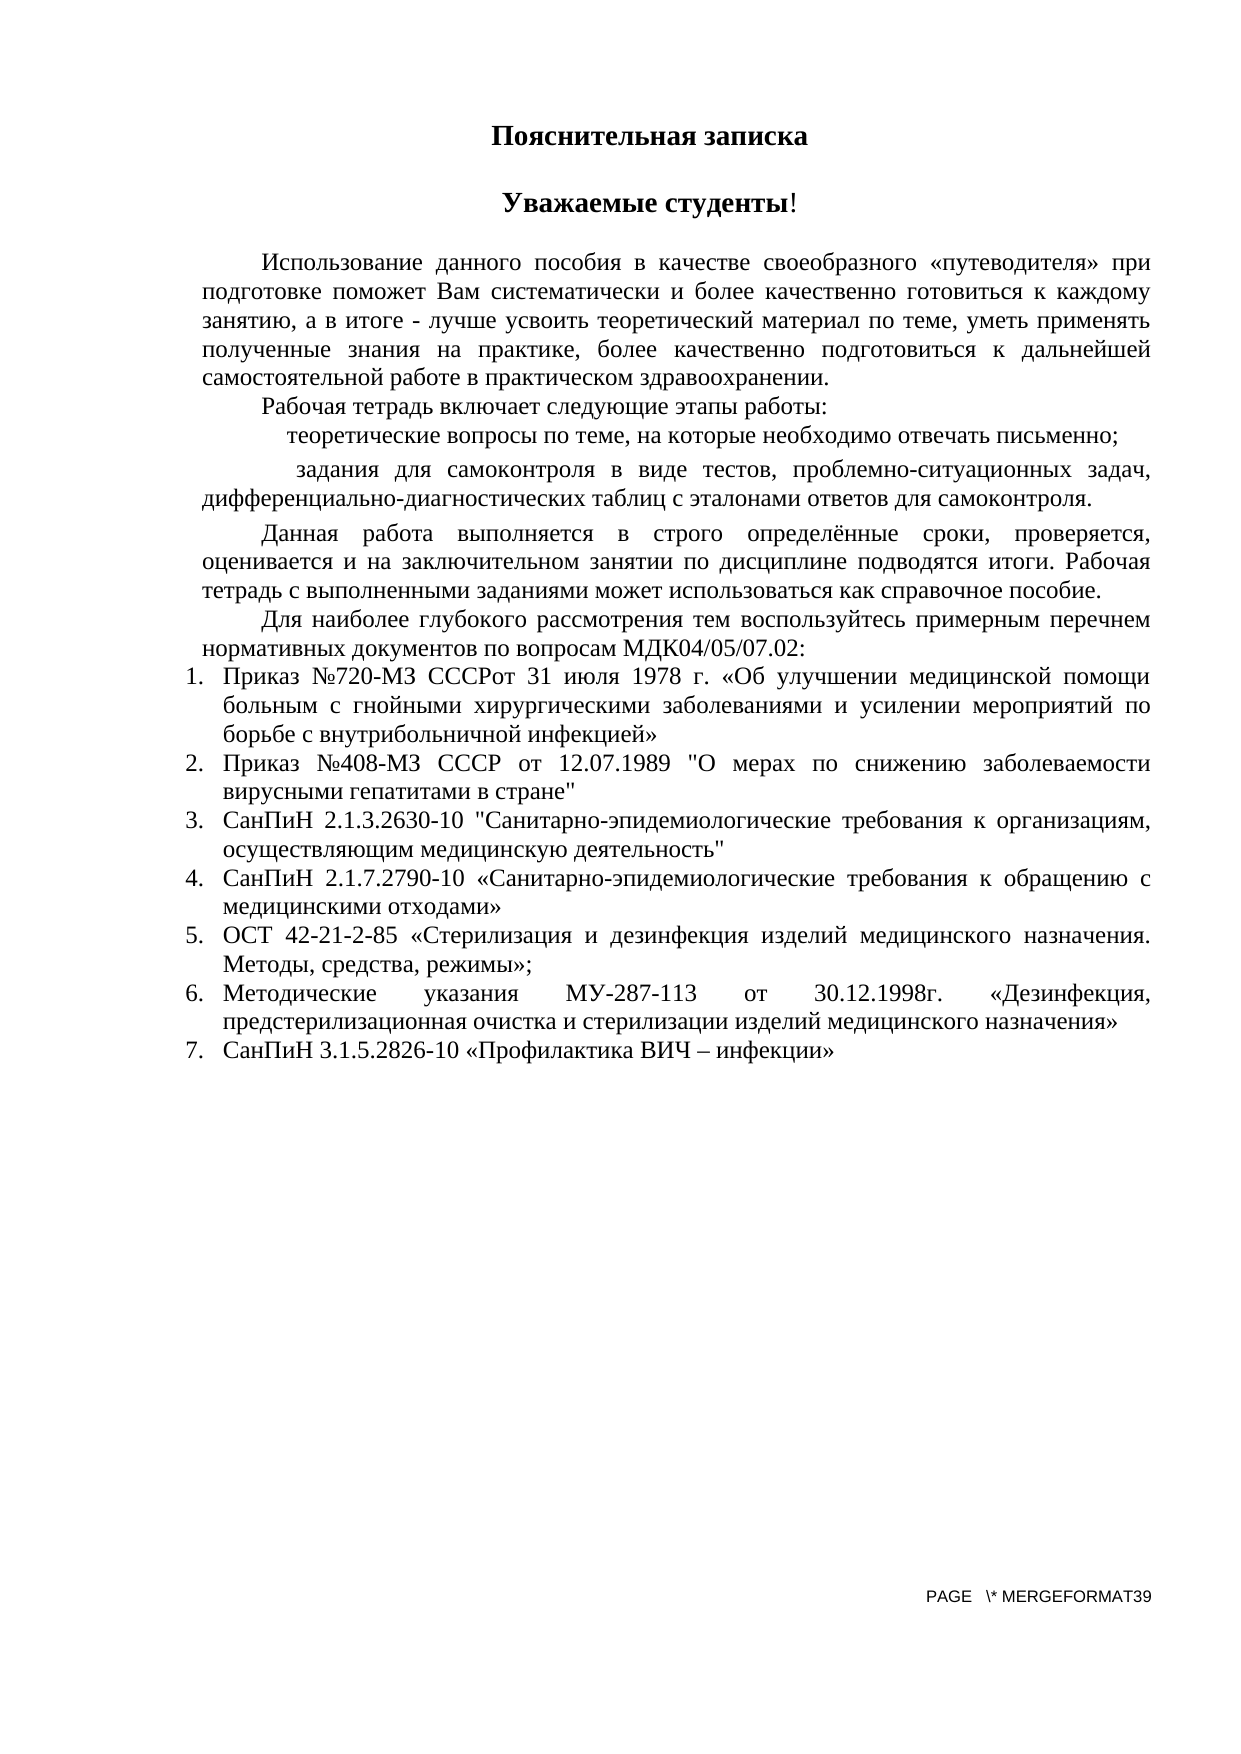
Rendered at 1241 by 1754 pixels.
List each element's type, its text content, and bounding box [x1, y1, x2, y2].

list СанПиН 3.1.5.2826-10 «Профилактика ВИЧ – инфекции» [185, 1035, 1152, 1064]
list Методические указания МУ-287-113 от 30.12.1998г. «Дезинфекция, предстерилизационная очистка и стерилизации изделий медицинского назначения» [185, 978, 1152, 1035]
text  задания для самоконтроля в виде тестов, проблемно-ситуационных задач, дифференциально-диагностических таблиц с эталонами ответов для самоконтроля. [202, 454, 1152, 512]
text Использование данного пособия в качестве своеобразного «путеводителя» при подготовке поможет Вам систематически и более качественно готовиться к каждому занятию, а в итоге - лучше усвоить теоретический материал по теме, уметь применять полученные знания на практике, более качественно подготовиться к дальнейшей самостоятельной работе в практическом здравоохранении. [202, 247, 1152, 391]
list Приказ №408-МЗ СССР от 12.07.1989 "О мерах по снижению заболеваемости вирусными гепатитами в стране" [185, 748, 1152, 805]
list ОСТ 42-21-2-85 «Стерилизация и дезинфекция изделий медицинского назначения. Методы, средства, режимы»; [185, 920, 1152, 978]
text Данная работа выполняется в строго определённые сроки, проверяется, оценивается и на заключительном занятии по дисциплине подводятся итоги. Рабочая тетрадь с выполненными заданиями может использоваться как справочное пособие. [202, 518, 1152, 604]
text Для наиболее глубокого рассмотрения тем воспользуйтесь примерным перечнем нормативных документов по вопросам МДК04/05/07.02: [202, 604, 1152, 661]
text Уважаемые студенты! [148, 185, 1152, 219]
list СанПиН 2.1.7.2790-10 «Санитарно-эпидемиологические требования к обращению с медицинскими отходами» [185, 863, 1152, 920]
list СанПиН 2.1.3.2630-10 "Санитарно-эпидемиологические требования к организациям, осуществляющим медицинскую деятельность" [185, 805, 1152, 863]
text Пояснительная записка [148, 118, 1152, 152]
list Приказ №720-МЗ СССРот 31 июля 1978 г. «Об улучшении медицинской помощи больным с гнойными хирургическими заболеваниями и усилении мероприятий по борьбе с внутрибольничной инфекцией» [185, 661, 1152, 748]
text Рабочая тетрадь включает следующие этапы работы: [202, 391, 1152, 420]
text  теоретические вопросы по теме, на которые необходимо отвечать письменно; [202, 420, 1152, 449]
